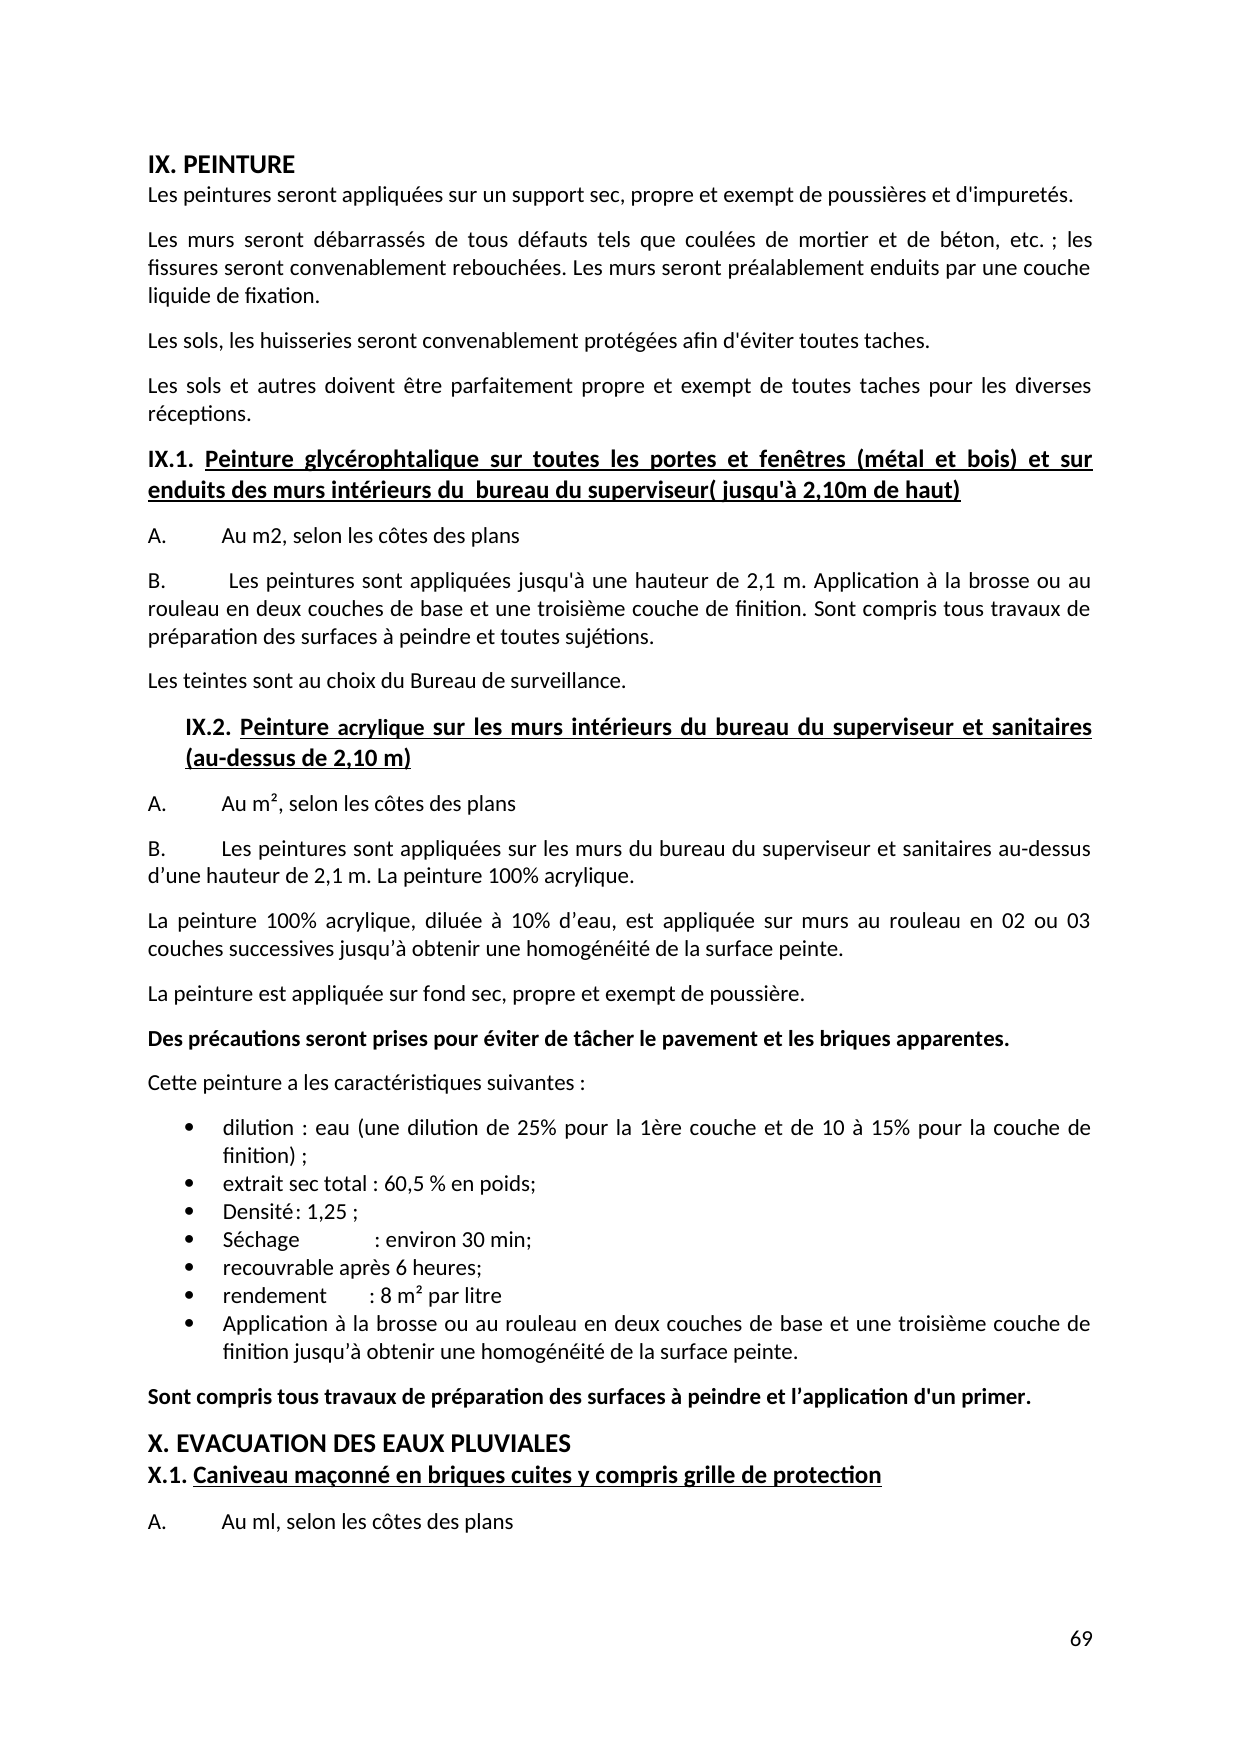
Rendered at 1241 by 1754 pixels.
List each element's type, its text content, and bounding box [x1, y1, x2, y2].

text IX.2. Peinture acrylique sur les murs intérieurs du bureau du superviseur et sanitaires (au-dessus de 2,10 m) [185, 711, 1093, 772]
text Les teintes sont au choix du Bureau de surveillance. [148, 667, 1093, 694]
text A. Au ml, selon les côtes des plans [148, 1507, 1093, 1535]
text A. Au m², selon les côtes des plans [148, 789, 1093, 817]
text La peinture est appliquée sur fond sec, propre et exempt de poussière. [148, 979, 1093, 1007]
text Sont compris tous travaux de préparation des surfaces à peindre et l’application d'un primer. [148, 1382, 1093, 1410]
text A. Au m2, selon les côtes des plans [148, 521, 1093, 549]
text B. Les peintures sont appliquées jusqu'à une hauteur de . Application à la brosse ou au rouleau en deux couches de base et une troisième couche de finition. Sont compris tous travaux de préparation des surfaces à peindre et toutes sujétions. [148, 566, 1093, 650]
text IX.1. Peinture glycérophtalique sur toutes les portes et fenêtres (métal et bois) et sur enduits des murs intérieurs du bureau du superviseur( jusqu'à 2,10m de haut) [148, 443, 1093, 504]
text B. Les peintures sont appliquées sur les murs du bureau du superviseur et sanitaires au-dessus d’une hauteur de . La peinture 100% acrylique. [148, 834, 1093, 890]
list rendement : 8 m² par litre [185, 1281, 1093, 1309]
text Les peintures seront appliquées sur un support sec, propre et exempt de poussières et d'impuretés. [148, 181, 1093, 209]
text Cette peinture a les caractéristiques suivantes : [148, 1068, 1093, 1096]
list dilution : eau (une dilution de 25% pour la 1ère couche et de 10 à 15% pour la couche de finition) ; [185, 1113, 1093, 1169]
text Les sols, les huisseries seront convenablement protégées afin d'éviter toutes taches. [148, 326, 1093, 354]
text X.1. Caniveau maçonné en briques cuites y compris grille de protection [148, 1460, 1093, 1490]
list Densité : 1,25 ; [185, 1197, 1093, 1225]
text Les murs seront débarrassés de tous défauts tels que coulées de mortier et de béton, etc. ; les fissures seront convenablement rebouchées. Les murs seront préalablement enduits par une couche liquide de fixation. [148, 225, 1093, 309]
list Séchage : environ 30 min; [185, 1225, 1093, 1253]
subtitle X. EVACUATION DES EAUX PLUVIALES [148, 1427, 1093, 1460]
subtitle IX. PEINTURE [148, 148, 1093, 181]
text La peinture 100% acrylique, diluée à 10% d’eau, est appliquée sur murs au rouleau en 02 ou 03 couches successives jusqu’à obtenir une homogénéité de la surface peinte. [148, 906, 1093, 962]
list Application à la brosse ou au rouleau en deux couches de base et une troisième couche de finition jusqu’à obtenir une homogénéité de la surface peinte. [185, 1309, 1093, 1365]
text Des précautions seront prises pour éviter de tâcher le pavement et les briques apparentes. [148, 1024, 1093, 1052]
list extrait sec total : 60,5 % en poids; [185, 1169, 1093, 1197]
text Les sols et autres doivent être parfaitement propre et exempt de toutes taches pour les diverses réceptions. [148, 371, 1093, 427]
list recouvrable après 6 heures; [185, 1253, 1093, 1281]
